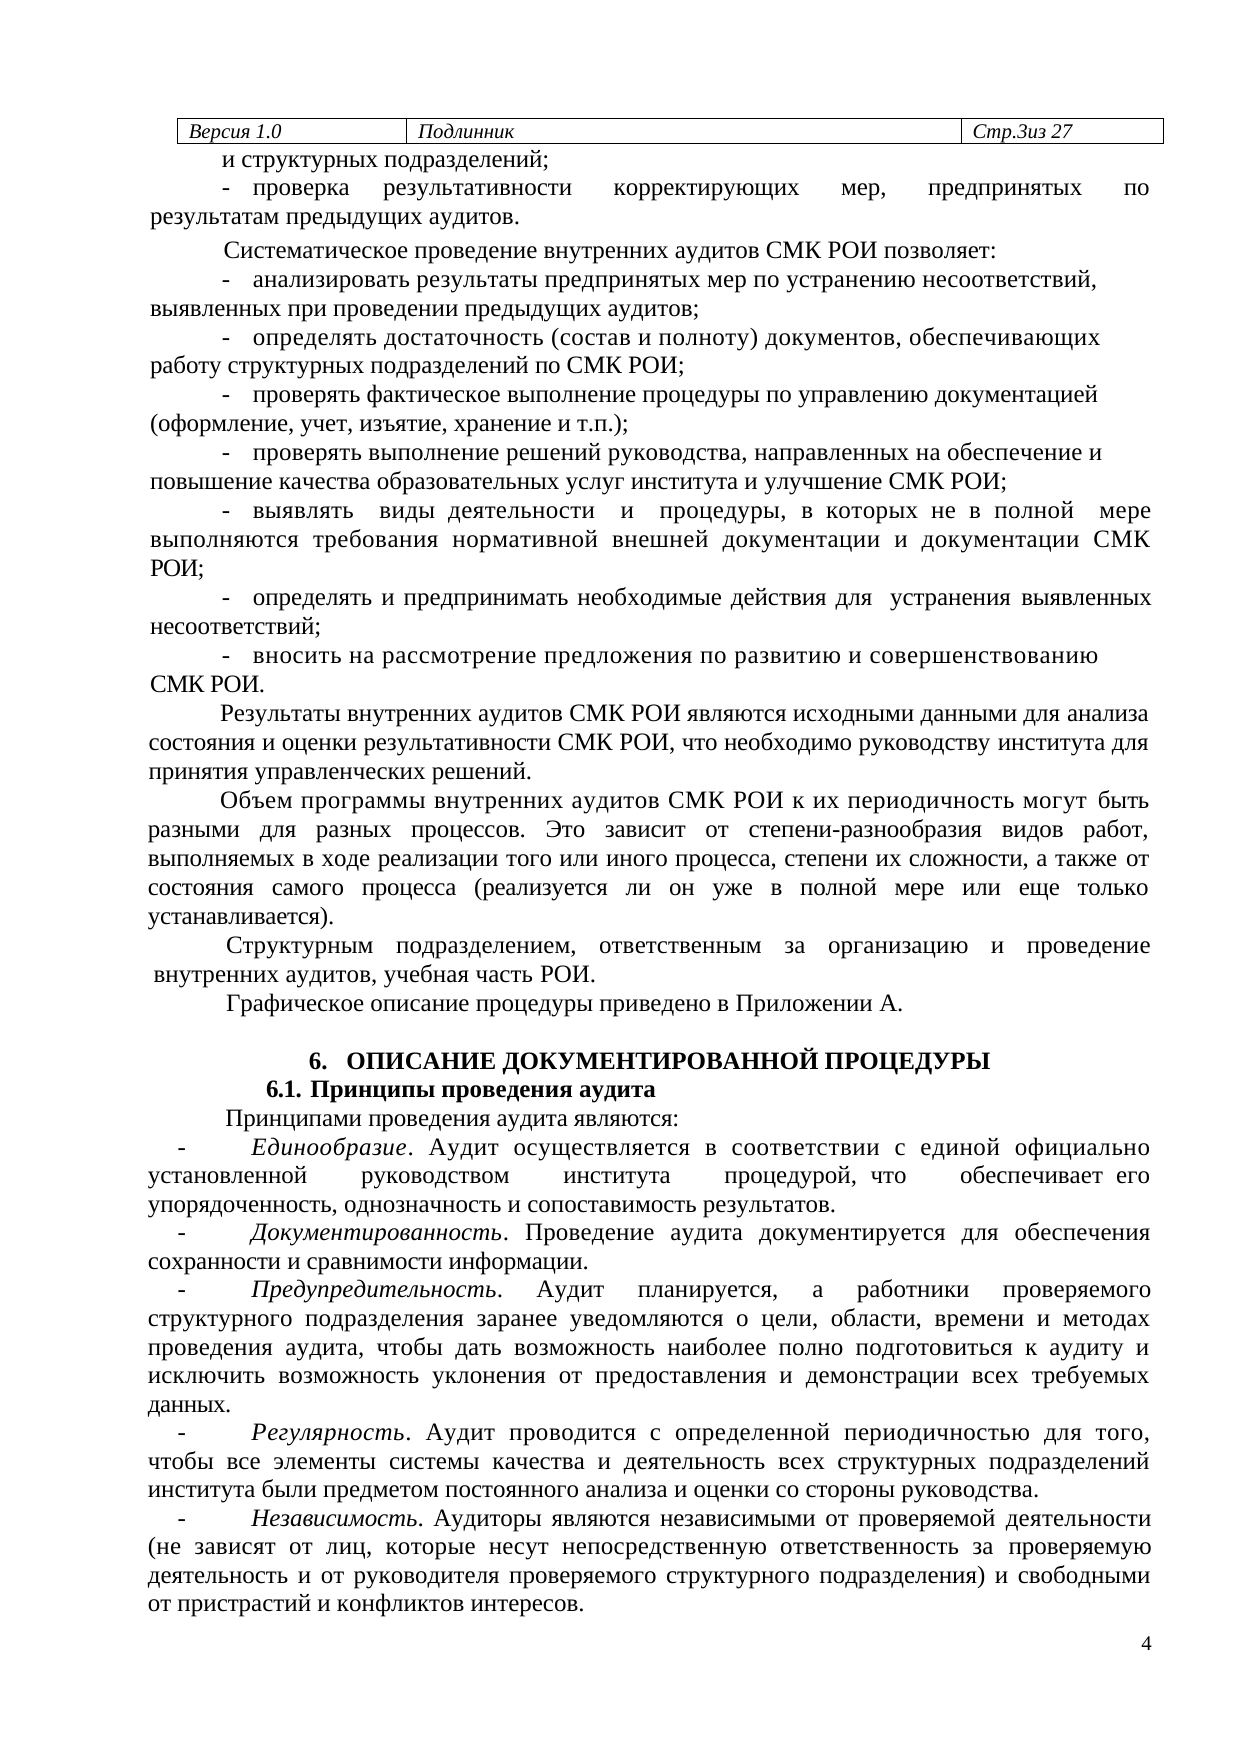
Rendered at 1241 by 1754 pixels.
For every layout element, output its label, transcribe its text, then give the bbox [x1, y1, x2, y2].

text Графическое описание процедуры приведено в Приложении А. [226, 988, 1152, 1017]
text и структурных подразделений; [222, 144, 1152, 173]
table_header Стр.3из 27 [962, 119, 1163, 143]
list Регулярность. Аудит проводится с определенной периодичностью для того, чтобы все элементы системы качества и деятельность всех структурных подразделений института были предметом постоянного анализа и оценки со стороны руководства. [148, 1418, 1152, 1503]
text Систематическое проведение внутренних аудитов СМК РОИ позволяет: [223, 235, 1152, 264]
text Объем программы внутренних аудитов СМК РОИ к их периодичность могут быть разными для разных процессов. Это зависит от степени-разнообразия видов работ, выполняемых в ходе реализации того или иного процесса, степени их сложности, а также от состояния самого процесса (реализуется ли он уже в полной мере или еще только устанавливается). [148, 785, 1149, 930]
table_header Подлинник [407, 119, 961, 143]
list определять и предпринимать необходимые действия для устранения выявленных несоответствий; [150, 582, 1152, 640]
list анализировать результаты предпринятых мер по устранению несоответствий, выявленных при проведении предыдущих аудитов; [150, 264, 1152, 322]
text Принципами проведения аудита являются: [225, 1103, 1152, 1132]
text Структурным подразделением, ответственным за организацию и проведение внутренних аудитов, учебная часть РОИ. [153, 930, 1152, 988]
list выявлять виды деятельности и процедуры, в которых не в полной мере выполняются требования нормативной внешней документации и документации СМК РОИ; [150, 496, 1152, 582]
table_header Версия 1.0 [178, 119, 406, 143]
text 6. ОПИСАНИЕ ДОКУМЕНТИРОВАННОЙ ПРОЦЕДУРЫ [148, 1046, 1152, 1074]
list проверять выполнение решений руководства, направленных на обеспечение и повышение качества образовательных услуг института и улучшение СМК РОИ; [150, 438, 1152, 496]
list Единообразие. Аудит осуществляется в соответствии с единой официально установленной руководством института процедурой, что обеспечивает его упорядоченность, однозначность и сопоставимость результатов. [148, 1132, 1152, 1218]
text Результаты внутренних аудитов СМК РОИ являются исходными данными для анализа состояния и оценки результативности СМК РОИ, что необходимо руководству института для принятия управленческих решений. [148, 698, 1148, 785]
list вносить на рассмотрение предложения по развитию и совершенствованию СМК РОИ. [150, 640, 1152, 698]
list Предупредительность. Аудит планируется, а работники проверяемого структурного подразделения заранее уведомляются о цели, области, времени и методах проведения аудита, чтобы дать возможность наиболее полно подготовиться к аудиту и исключить возможность уклонения от предоставления и демонстрации всех требуемых данных. [148, 1275, 1152, 1418]
text 6.1. Принципы проведения аудита [148, 1074, 1152, 1103]
list проверять фактическое выполнение процедуры по управлению документацией (оформление, учет, изъятие, хранение и т.п.); [150, 380, 1152, 438]
list определять достаточность (состав и полноту) документов, обеспечивающих работу структурных подразделений по СМК РОИ; [150, 322, 1152, 380]
list Независимость. Аудиторы являются независимыми от проверяемой деятельности (не зависят от лиц, которые несут непосредственную ответственность за проверяемую деятельность и от руководителя проверяемого структурного подразделения) и свободными от пристрастий и конфликтов интересов. [148, 1503, 1152, 1617]
list проверка результативности корректирующих мер, предпринятых по результатам предыдущих аудитов. [150, 173, 1152, 230]
list Документированность. Проведение аудита документируется для обеспечения сохранности и сравнимости информации. [148, 1218, 1152, 1275]
